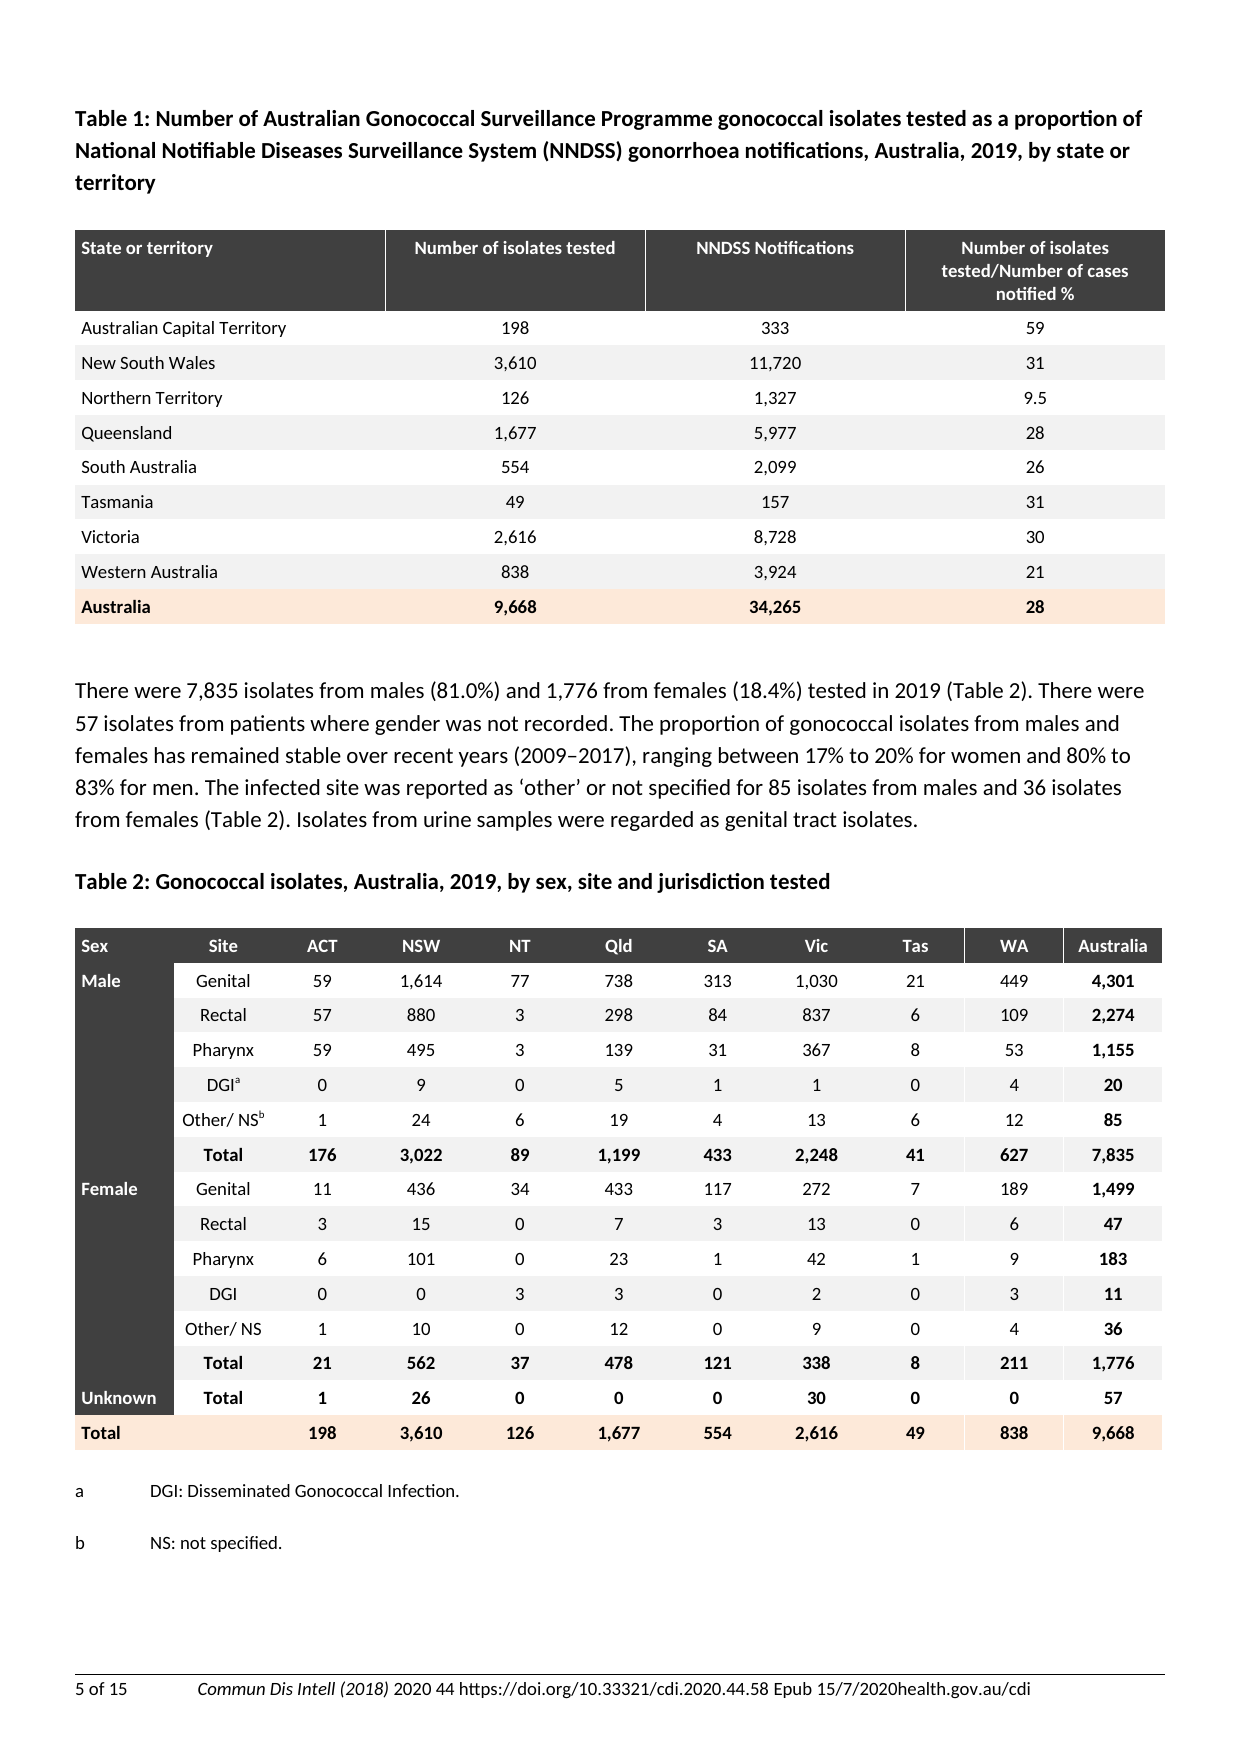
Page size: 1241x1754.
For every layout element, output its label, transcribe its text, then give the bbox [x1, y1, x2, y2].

table_cell Queensland [75, 415, 385, 450]
table_cell 37 [470, 1346, 569, 1380]
table_cell 738 [569, 963, 668, 998]
table_cell 2 [767, 1276, 866, 1311]
table_header WA [965, 928, 1063, 963]
table_cell 0 [866, 1311, 964, 1346]
table_cell 338 [767, 1346, 866, 1380]
table_header Tas [866, 928, 964, 963]
table_cell 41 [866, 1137, 964, 1172]
table_cell [75, 1206, 174, 1380]
table_cell 1 [668, 1241, 767, 1276]
table_cell 11 [1064, 1276, 1162, 1311]
table_header Site [174, 928, 273, 963]
table_cell Unknown [75, 1380, 174, 1415]
table_cell 139 [569, 1033, 668, 1067]
table_cell 1 [668, 1067, 767, 1102]
table_cell DGI [174, 1276, 273, 1311]
table_cell 23 [569, 1241, 668, 1276]
table_cell 0 [470, 1067, 569, 1102]
table_cell 0 [866, 1380, 964, 1415]
table_cell Pharynx [174, 1033, 273, 1067]
table_cell 880 [371, 998, 470, 1032]
table_cell New South Wales [75, 345, 385, 380]
table_cell 837 [767, 998, 866, 1032]
table_cell 0 [273, 1067, 371, 1102]
table_cell 8,728 [645, 519, 905, 554]
table_cell Total [174, 1380, 273, 1415]
table_cell 3 [668, 1206, 767, 1241]
table_cell 12 [965, 1102, 1063, 1137]
table_cell 211 [965, 1346, 1063, 1380]
table_cell 20 [1064, 1067, 1162, 1102]
table_cell 1,155 [1064, 1033, 1162, 1067]
table_cell 34,265 [645, 589, 905, 624]
table_cell 6 [965, 1206, 1063, 1241]
table_cell 1,499 [1064, 1172, 1162, 1206]
table_cell 4 [965, 1067, 1063, 1102]
table_cell 3 [470, 998, 569, 1032]
table_cell 5,977 [645, 415, 905, 450]
table_cell 838 [965, 1415, 1063, 1450]
table_cell Rectal [174, 1206, 273, 1241]
table_cell 11 [273, 1172, 371, 1206]
table_cell 3,924 [645, 554, 905, 589]
table_cell 1 [767, 1067, 866, 1102]
table_cell Female [75, 1172, 174, 1206]
table_cell 478 [569, 1346, 668, 1380]
table_cell 13 [767, 1206, 866, 1241]
table_cell 9,668 [1064, 1415, 1162, 1450]
table_cell 1,199 [569, 1137, 668, 1172]
table_cell 6 [866, 1102, 964, 1137]
table_cell 57 [273, 998, 371, 1032]
table_cell 101 [371, 1241, 470, 1276]
table_cell Rectal [174, 998, 273, 1032]
table_cell Male [75, 963, 174, 998]
table_cell 21 [866, 963, 964, 998]
table_cell 31 [905, 485, 1165, 519]
table_header State or territory [75, 230, 385, 311]
table_cell 24 [371, 1102, 470, 1137]
table_cell 3,022 [371, 1137, 470, 1172]
table_cell 2,248 [767, 1137, 866, 1172]
table_cell 9,668 [385, 589, 645, 624]
table_cell 0 [668, 1380, 767, 1415]
table_cell 2,099 [645, 450, 905, 484]
table_cell 0 [470, 1206, 569, 1241]
table_cell 30 [905, 519, 1165, 554]
table_cell 126 [470, 1415, 569, 1450]
table_cell 21 [273, 1346, 371, 1380]
table_cell DGIa [174, 1067, 273, 1102]
table_header Number of isolates tested [386, 230, 645, 311]
table_cell 8 [866, 1346, 964, 1380]
table_cell 109 [965, 998, 1063, 1032]
table_cell 89 [470, 1137, 569, 1172]
table_cell 495 [371, 1033, 470, 1067]
table_cell 0 [470, 1241, 569, 1276]
table_cell 562 [371, 1346, 470, 1380]
table_cell 6 [866, 998, 964, 1032]
table_cell 7 [569, 1206, 668, 1241]
table_cell 367 [767, 1033, 866, 1067]
table_cell 85 [1064, 1102, 1162, 1137]
table_cell 31 [905, 345, 1165, 380]
table_header ACT [273, 928, 371, 963]
table_cell South Australia [75, 450, 385, 484]
table_cell 333 [645, 311, 905, 345]
table_cell 0 [273, 1276, 371, 1311]
table_cell 13 [767, 1102, 866, 1137]
table_cell 0 [470, 1380, 569, 1415]
table_cell 19 [569, 1102, 668, 1137]
table_cell Tasmania [75, 485, 385, 519]
table_cell 176 [273, 1137, 371, 1172]
table_cell 433 [668, 1137, 767, 1172]
table_header Number of isolates tested/Number of cases notified % [906, 230, 1165, 311]
table_cell 449 [965, 963, 1063, 998]
table_cell 1,327 [645, 380, 905, 415]
table_cell 59 [273, 963, 371, 998]
table_cell 433 [569, 1172, 668, 1206]
table_cell 1 [273, 1102, 371, 1137]
table_cell 57 [1064, 1380, 1162, 1415]
table_cell 198 [273, 1415, 371, 1450]
table_cell 11,720 [645, 345, 905, 380]
table_cell 49 [385, 485, 645, 519]
table_header Sex [75, 928, 174, 963]
table_cell Total [174, 1137, 273, 1172]
table_cell 8 [866, 1033, 964, 1067]
table_cell 42 [767, 1241, 866, 1276]
table_cell 59 [273, 1033, 371, 1067]
table_cell 554 [385, 450, 645, 484]
table_cell 2,616 [385, 519, 645, 554]
table_cell 0 [866, 1067, 964, 1102]
table_cell 9 [767, 1311, 866, 1346]
table_cell Victoria [75, 519, 385, 554]
table_cell 272 [767, 1172, 866, 1206]
table_cell 0 [668, 1276, 767, 1311]
table_cell Australia [75, 589, 385, 624]
table_cell 28 [905, 589, 1165, 624]
table_cell Total [75, 1415, 174, 1450]
table_cell 121 [668, 1346, 767, 1380]
table_cell 157 [645, 485, 905, 519]
table_cell Genital [174, 963, 273, 998]
table_cell Western Australia [75, 554, 385, 589]
table_cell 5 [569, 1067, 668, 1102]
table_cell Australian Capital Territory [75, 311, 385, 345]
table_cell 0 [965, 1380, 1063, 1415]
table_cell 0 [866, 1206, 964, 1241]
text Table 2: Gonococcal isolates, Australia, 2019, by sex, site and jurisdiction tested [75, 867, 1165, 895]
text b NS: not specified. [75, 1531, 1165, 1554]
table_cell Total [174, 1346, 273, 1380]
table_cell 59 [905, 311, 1165, 345]
table_cell 10 [371, 1311, 470, 1346]
table_header NT [470, 928, 569, 963]
table_cell 49 [866, 1415, 964, 1450]
table_cell 4 [965, 1311, 1063, 1346]
table_cell 189 [965, 1172, 1063, 1206]
table_cell 53 [965, 1033, 1063, 1067]
table_cell 9 [965, 1241, 1063, 1276]
text There were 7,835 isolates from males (81.0%) and 1,776 from females (18.4%) tested in 2019 (Table 2). There were 57 isolates from patients where gender was not recorded. The proportion of gonococcal isolates from males and females has remained stable over recent years (2009–2017), ranging between 17% to 20% for women and 80% to 83% for men. The infected site was reported as ‘other’ or not specified for 85 isolates from males and 36 isolates from females (Table 2). Isolates from urine samples were regarded as genital tract isolates. [75, 677, 1165, 833]
table_header NNDSS Notifications [646, 230, 905, 311]
table_cell 31 [668, 1033, 767, 1067]
table_cell 198 [385, 311, 645, 345]
table_cell 1 [866, 1241, 964, 1276]
table_cell 0 [668, 1311, 767, 1346]
table_cell 9.5 [905, 380, 1165, 415]
table_header SA [668, 928, 767, 963]
table_cell 1,030 [767, 963, 866, 998]
table_cell 47 [1064, 1206, 1162, 1241]
table_cell 1 [273, 1380, 371, 1415]
table_cell 838 [385, 554, 645, 589]
table_cell 298 [569, 998, 668, 1032]
text Table 1: Number of Australian Gonococcal Surveillance Programme gonococcal isolates tested as a proportion of National Notifiable Diseases Surveillance System (NNDSS) gonorrhoea notifications, Australia, 2019, by state or territory [75, 104, 1165, 197]
table_cell 2,616 [767, 1415, 866, 1450]
table_cell 0 [470, 1311, 569, 1346]
table_cell 7,835 [1064, 1137, 1162, 1172]
table_cell 84 [668, 998, 767, 1032]
table_header Vic [767, 928, 866, 963]
table_cell 9 [371, 1067, 470, 1102]
table_cell 3 [569, 1276, 668, 1311]
table_cell 28 [905, 415, 1165, 450]
table_cell Other/ NS [174, 1311, 273, 1346]
table_cell 117 [668, 1172, 767, 1206]
table_cell 6 [470, 1102, 569, 1137]
table_cell 1,677 [569, 1415, 668, 1450]
table_cell 1 [273, 1311, 371, 1346]
table_cell 34 [470, 1172, 569, 1206]
table_header Australia [1064, 928, 1162, 963]
table_cell 30 [767, 1380, 866, 1415]
table_cell 183 [1064, 1241, 1162, 1276]
table_cell 7 [866, 1172, 964, 1206]
table_cell 3 [470, 1276, 569, 1311]
table_cell Other/ NSb [174, 1102, 273, 1137]
table_cell 4 [668, 1102, 767, 1137]
text a DGI: Disseminated Gonococcal Infection. [75, 1479, 1165, 1502]
table_cell 4,301 [1064, 963, 1162, 998]
table_header NSW [371, 928, 470, 963]
table_cell 1,776 [1064, 1346, 1162, 1380]
table_cell 0 [866, 1276, 964, 1311]
table_cell 15 [371, 1206, 470, 1241]
table_cell Pharynx [174, 1241, 273, 1276]
table_cell 26 [905, 450, 1165, 484]
table_cell [174, 1415, 273, 1450]
table_cell 3,610 [385, 345, 645, 380]
table_cell 6 [273, 1241, 371, 1276]
table_cell 3,610 [371, 1415, 470, 1450]
table_cell Northern Territory [75, 380, 385, 415]
table_cell 627 [965, 1137, 1063, 1172]
table_cell 3 [965, 1276, 1063, 1311]
table_cell 313 [668, 963, 767, 998]
table_cell 26 [371, 1380, 470, 1415]
table_cell 1,614 [371, 963, 470, 998]
table_cell 77 [470, 963, 569, 998]
table_cell 436 [371, 1172, 470, 1206]
table_cell 0 [569, 1380, 668, 1415]
table_cell 126 [385, 380, 645, 415]
table_cell 12 [569, 1311, 668, 1346]
table_cell 3 [470, 1033, 569, 1067]
table_cell 554 [668, 1415, 767, 1450]
table_cell 36 [1064, 1311, 1162, 1346]
table_cell 0 [371, 1276, 470, 1311]
table_cell Genital [174, 1172, 273, 1206]
table_header Qld [569, 928, 668, 963]
table_cell 3 [273, 1206, 371, 1241]
table_cell 2,274 [1064, 998, 1162, 1032]
table_cell 1,677 [385, 415, 645, 450]
table_cell 21 [905, 554, 1165, 589]
table_cell [75, 998, 174, 1172]
